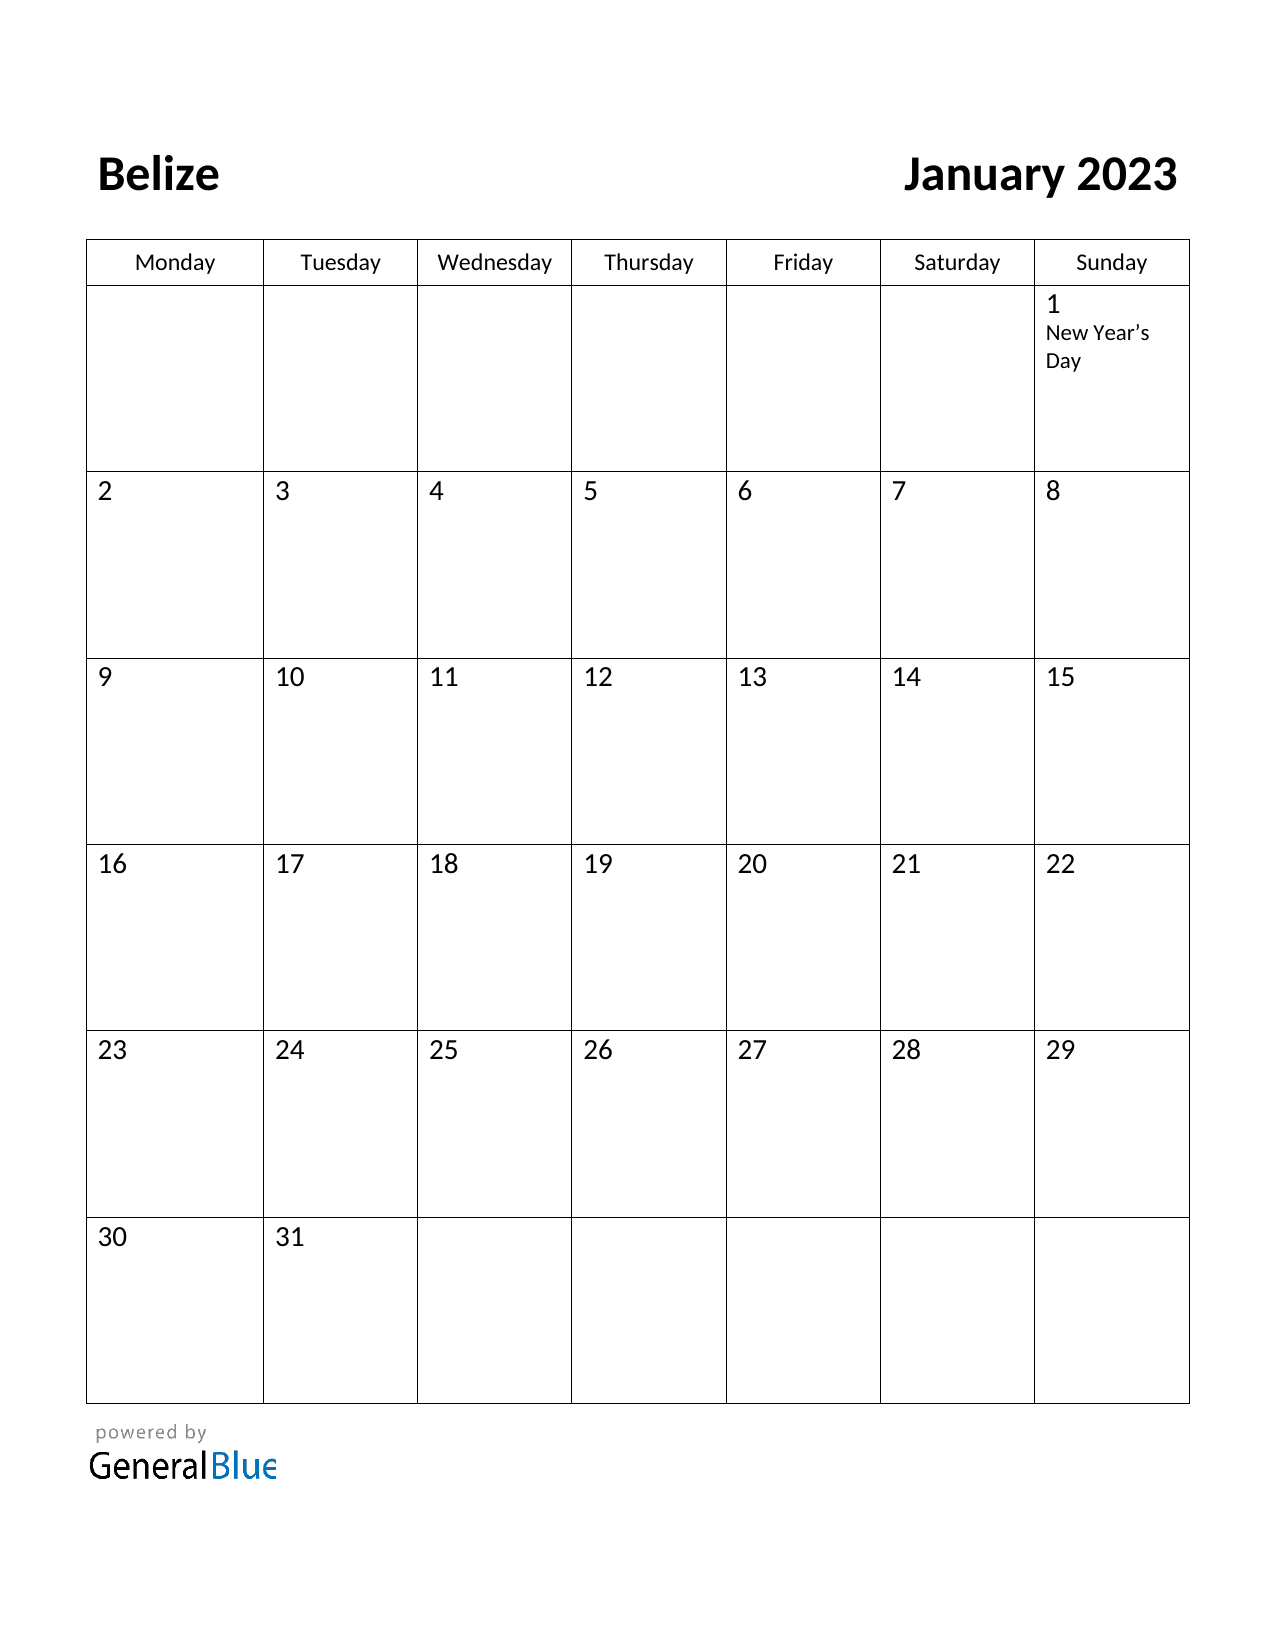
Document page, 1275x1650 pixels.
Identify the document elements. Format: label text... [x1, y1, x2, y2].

table_cell 8 [1035, 472, 1189, 504]
table_cell Sunday [1035, 240, 1189, 284]
table_cell 25 [418, 1031, 571, 1064]
table_cell 2 [87, 472, 263, 504]
table_cell [87, 1064, 263, 1217]
table_cell [418, 1250, 571, 1403]
table_cell [727, 1218, 880, 1250]
table_cell 18 [418, 845, 571, 877]
table_cell 15 [1035, 659, 1189, 691]
table_cell [264, 691, 417, 844]
table_cell [572, 286, 726, 318]
table_cell 3 [264, 472, 417, 504]
table_cell 19 [572, 845, 726, 877]
table_cell 23 [87, 1031, 263, 1064]
table_cell 20 [727, 845, 880, 877]
table_cell 31 [264, 1218, 417, 1250]
table_header January 2023 [572, 105, 1189, 239]
table_cell [264, 318, 417, 471]
table_cell [1035, 1250, 1189, 1403]
table_cell [87, 878, 263, 1030]
table_cell 10 [264, 659, 417, 691]
table_cell [881, 505, 1034, 657]
table_cell [881, 878, 1034, 1030]
table_cell [881, 1064, 1034, 1217]
table_cell 17 [264, 845, 417, 877]
table_cell [727, 286, 880, 318]
table_cell 12 [572, 659, 726, 691]
table_cell [264, 1250, 417, 1403]
table_cell [727, 878, 880, 1030]
table_cell 28 [881, 1031, 1034, 1064]
table_cell [418, 878, 571, 1030]
table_cell [572, 1250, 726, 1403]
table_cell [727, 318, 880, 471]
table_cell 24 [264, 1031, 417, 1064]
table_cell [1035, 1064, 1189, 1217]
table_cell [418, 1064, 571, 1217]
table_cell [881, 691, 1034, 844]
table_cell [418, 691, 571, 844]
table_cell Tuesday [264, 240, 417, 284]
table_cell 14 [881, 659, 1034, 691]
table_cell [418, 1218, 571, 1250]
table_cell 13 [727, 659, 880, 691]
table_cell 11 [418, 659, 571, 691]
table_cell [727, 1064, 880, 1217]
table_cell 22 [1035, 845, 1189, 877]
table_cell Friday [727, 240, 880, 284]
table_cell [1035, 878, 1189, 1030]
table_cell [727, 691, 880, 844]
table_cell [87, 691, 263, 844]
table_cell [264, 505, 417, 657]
table_cell [264, 1064, 417, 1217]
table_cell 26 [572, 1031, 726, 1064]
table_cell 4 [418, 472, 571, 504]
table_cell [727, 1250, 880, 1403]
table_cell 16 [87, 845, 263, 877]
table_cell 1 [1035, 286, 1189, 318]
table_cell [572, 1218, 726, 1250]
table_cell [87, 286, 263, 318]
table_cell Thursday [572, 240, 726, 284]
picture [88, 1421, 276, 1484]
table_cell 7 [881, 472, 1034, 504]
table_cell [86, 1404, 1189, 1502]
table_cell [1035, 1218, 1189, 1250]
table_cell [881, 318, 1034, 471]
table_cell [418, 318, 571, 471]
table_cell [572, 1064, 726, 1217]
table_cell [727, 505, 880, 657]
table_cell [418, 286, 571, 318]
table_cell 9 [87, 659, 263, 691]
table_cell 29 [1035, 1031, 1189, 1064]
table_cell New Year’s Day [1035, 318, 1189, 471]
table_cell [87, 1250, 263, 1403]
table_cell [572, 318, 726, 471]
table_cell [572, 505, 726, 657]
table_cell 6 [727, 472, 880, 504]
table_cell 21 [881, 845, 1034, 877]
table_cell [418, 505, 571, 657]
table_cell [572, 691, 726, 844]
table_cell Saturday [881, 240, 1034, 284]
table_header Belize [86, 105, 572, 239]
table_cell 27 [727, 1031, 880, 1064]
table_cell [1035, 505, 1189, 657]
table_cell [87, 505, 263, 657]
table_cell [87, 318, 263, 471]
table_cell [1035, 691, 1189, 844]
table_cell [881, 286, 1034, 318]
table_cell 5 [572, 472, 726, 504]
table_cell 30 [87, 1218, 263, 1250]
table_cell [572, 878, 726, 1030]
table_cell [264, 878, 417, 1030]
table_cell Wednesday [418, 240, 571, 284]
table_cell [881, 1250, 1034, 1403]
table_cell Monday [87, 240, 263, 284]
table_cell [264, 286, 417, 318]
table_cell [881, 1218, 1034, 1250]
